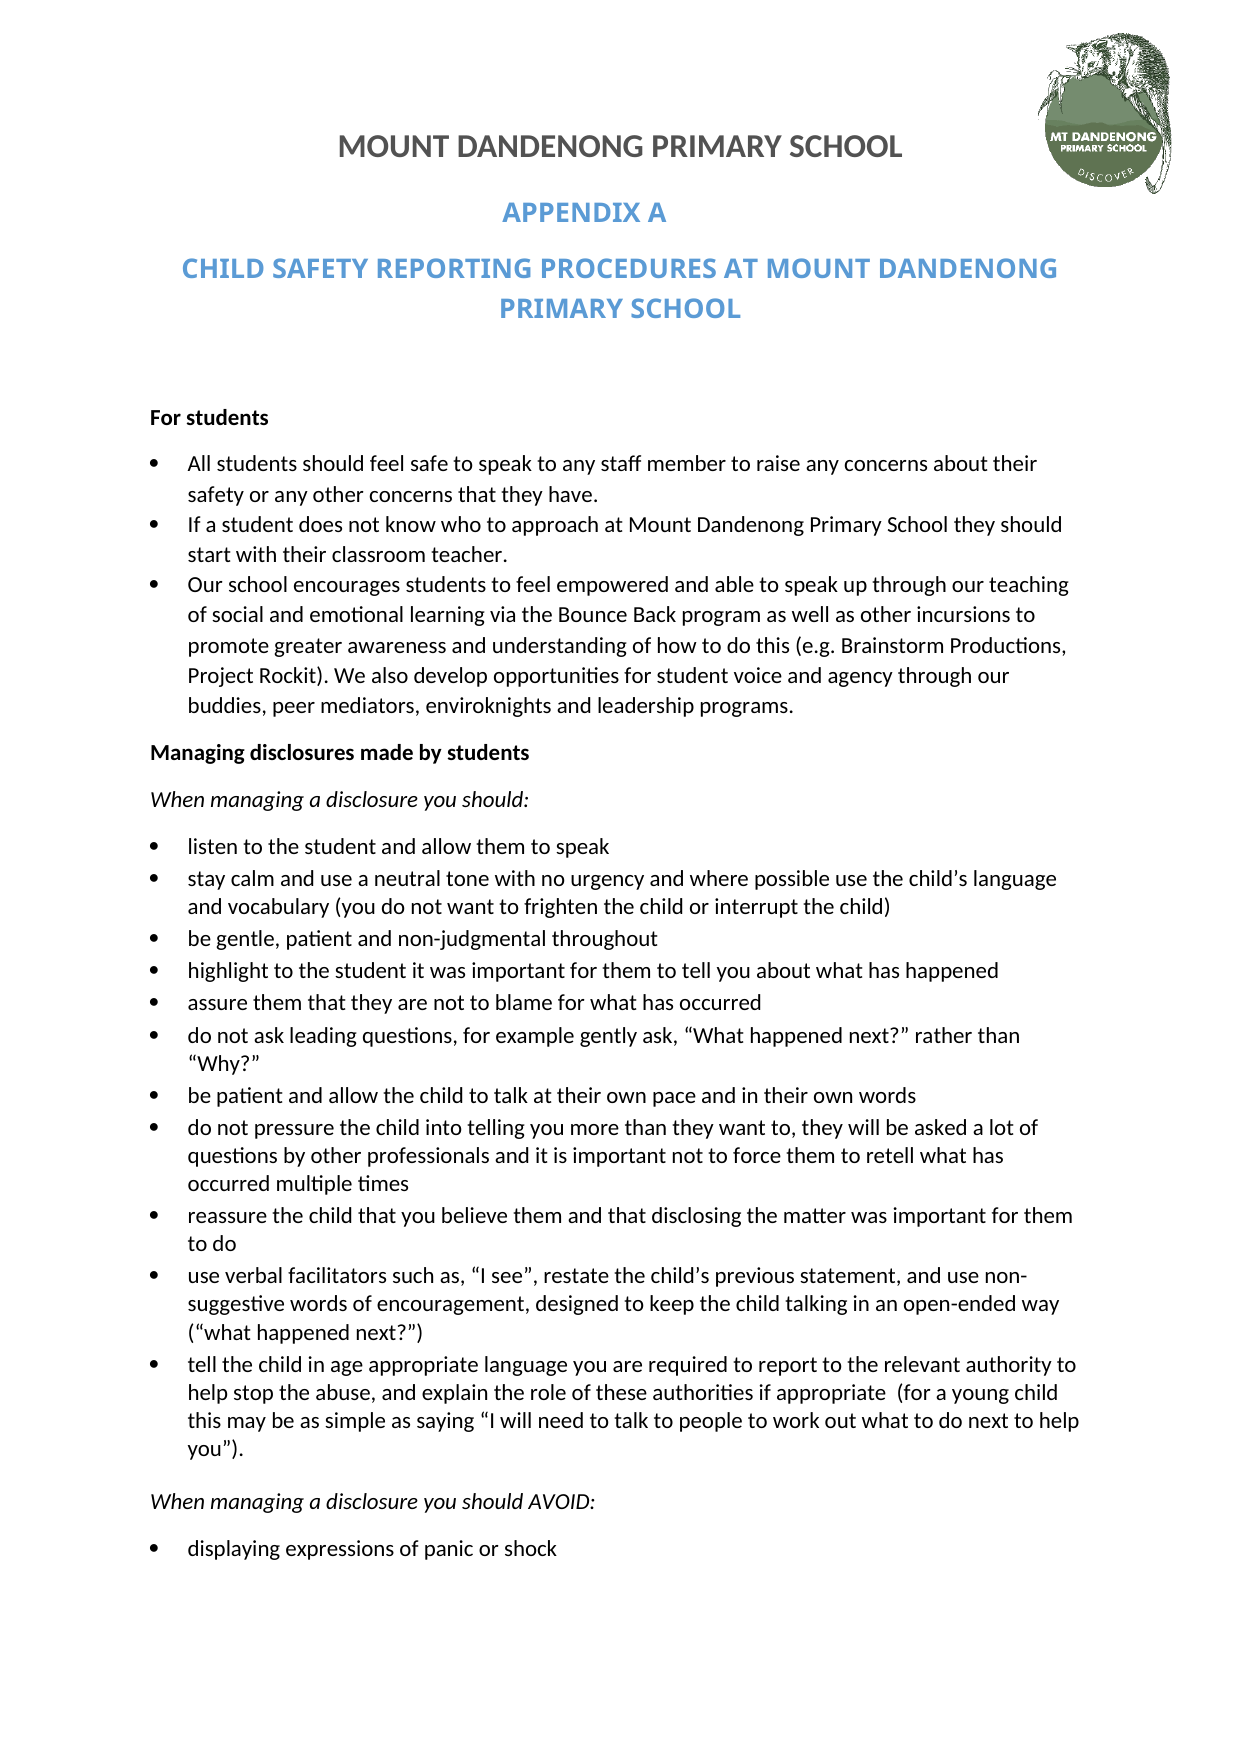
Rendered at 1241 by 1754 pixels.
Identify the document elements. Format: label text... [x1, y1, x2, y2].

list do not pressure the child into telling you more than they want to, they will be asked a lot of questions by other professionals and it is important not to force them to retell what has occurred multiple times [150, 1113, 1090, 1197]
list If a student does not know who to approach at Mount Dandenong Primary School they should start with their classroom teacher. [150, 510, 1090, 568]
text Managing disclosures made by students [150, 738, 1090, 766]
list Our school encourages students to feel empowered and able to speak up through our teaching of social and emotional learning via the Bounce Back program as well as other incursions to promote greater awareness and understanding of how to do this (e.g. Brainstorm Productions, Project Rockit). We also develop opportunities for student voice and agency through our buddies, peer mediators, enviroknights and leadership programs. [150, 570, 1090, 719]
list assure them that they are not to blame for what has occurred [150, 988, 1090, 1017]
list All students should feel safe to speak to any staff member to raise any concerns about their safety or any other concerns that they have. [150, 449, 1090, 508]
list reassure the child that you believe them and that disclosing the matter was important for them to do [150, 1201, 1090, 1257]
text CHILD SAFETY REPORTING PROCEDURES AT MOUNT DANDENONG PRIMARY SCHOOL [150, 250, 1090, 327]
list do not ask leading questions, for example gently ask, “What happened next?” rather than “Why?” [150, 1021, 1090, 1077]
list displaying expressions of panic or shock [150, 1534, 1090, 1562]
list be gentle, patient and non-judgmental throughout [150, 924, 1090, 952]
list tell the child in age appropriate language you are required to report to the relevant authority to help stop the abuse, and explain the role of these authorities if appropriate (for a young child this may be as simple as saying “I will need to talk to people to work out what to do next to help you”). [150, 1350, 1090, 1462]
picture [1037, 33, 1172, 202]
list listen to the student and allow them to speak [150, 832, 1090, 860]
text When managing a disclosure you should: [150, 785, 1090, 813]
list stay calm and use a neutral tone with no urgency and where possible use the child’s language and vocabulary (you do not want to frighten the child or interrupt the child) [150, 864, 1090, 920]
list highlight to the student it was important for them to tell you about what has happened [150, 956, 1090, 984]
text For students [150, 403, 1090, 431]
list use verbal facilitators such as, “I see”, restate the child’s previous statement, and use non-suggestive words of encouragement, designed to keep the child talking in an open-ended way (“what happened next?”) [150, 1262, 1090, 1346]
list be patient and allow the child to talk at their own pace and in their own words [150, 1081, 1090, 1109]
text APPENDIX A [150, 193, 1090, 230]
text When managing a disclosure you should AVOID: [150, 1487, 1090, 1515]
